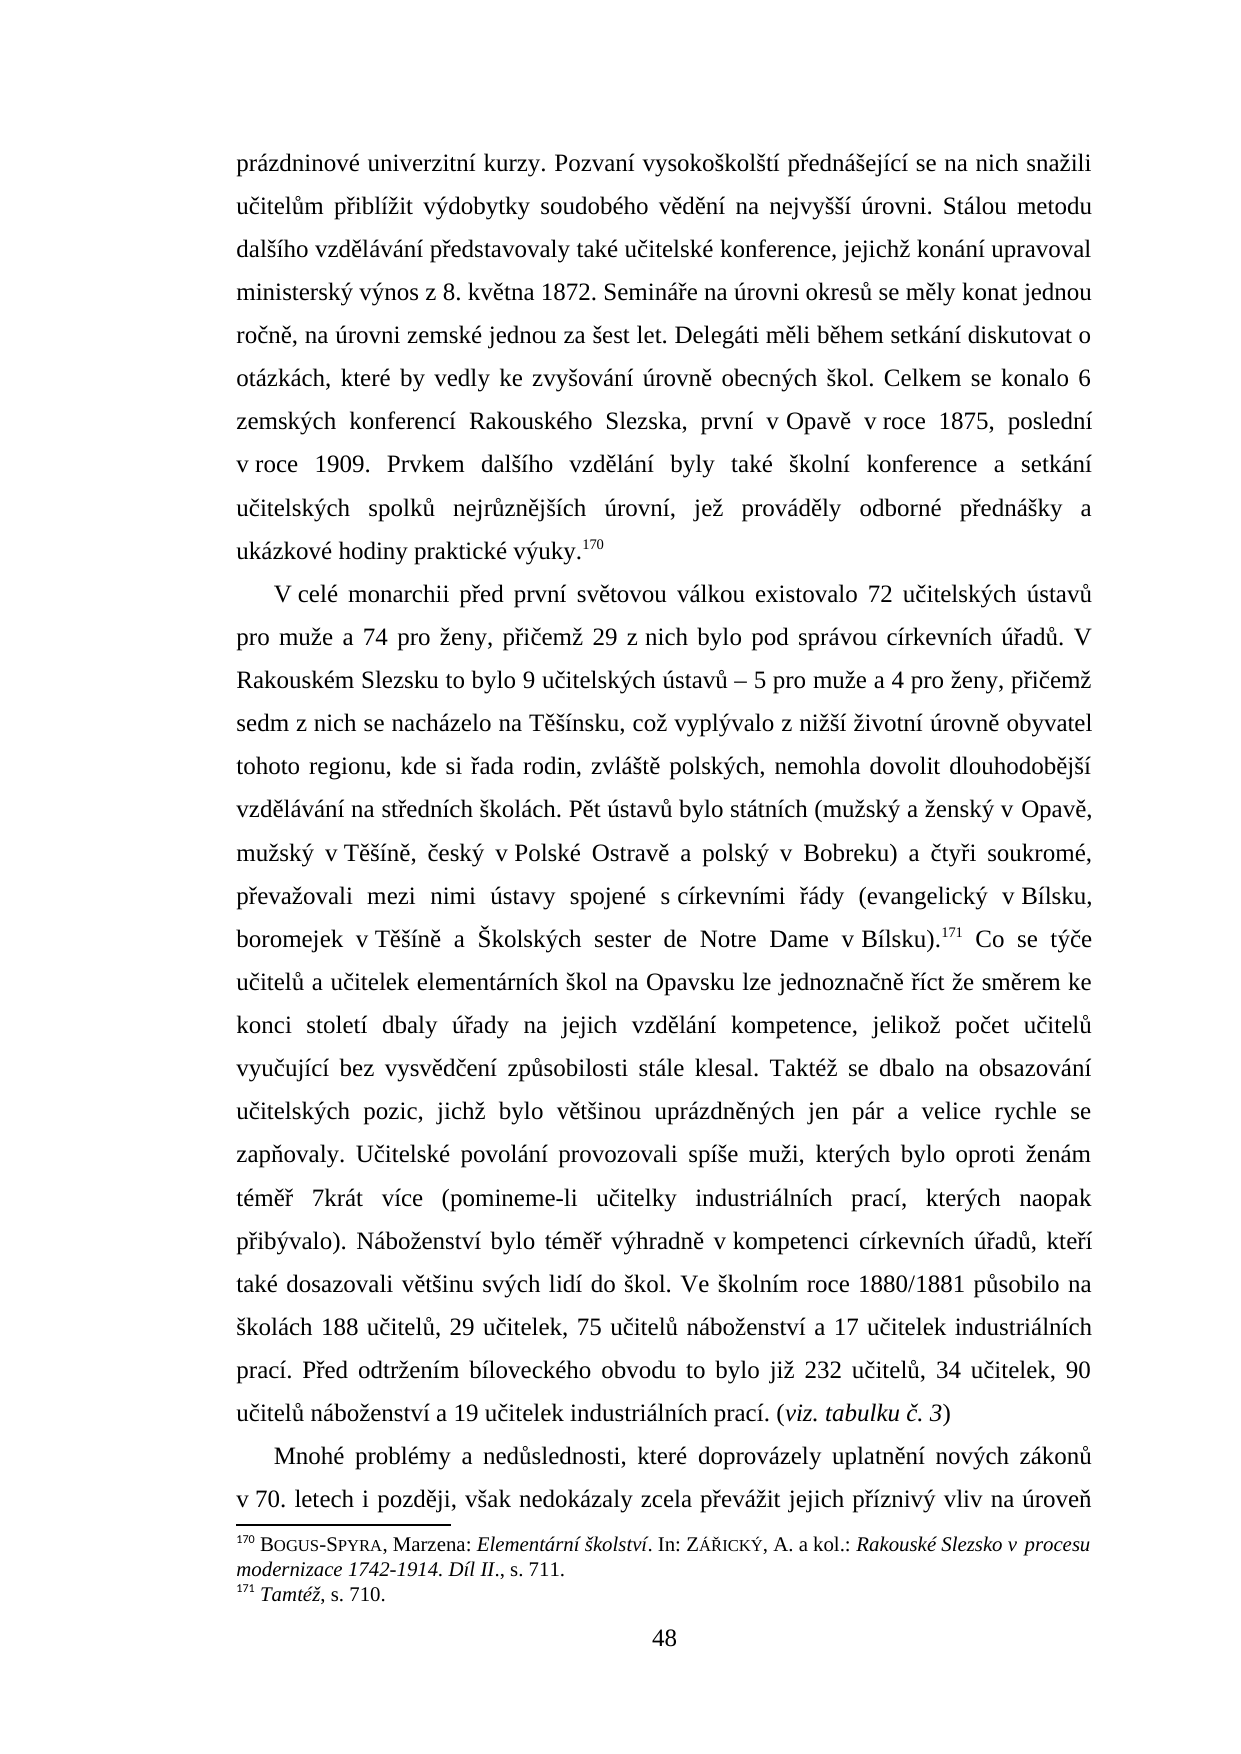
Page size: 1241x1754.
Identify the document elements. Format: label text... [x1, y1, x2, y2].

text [236, 1441, 1092, 1513]
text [236, 148, 1092, 564]
text V celé monarchii před první světovou válkou existovalo 72 učitelských ústavů pro muže a 74 pro ženy, přičemž 29 z nich bylo pod správou církevních úřadů. V Rakouském Slezsku to bylo 9 učitelských ústavů – 5 pro muže a 4 pro ženy, přičemž sedm z nich se nacházelo na Těšínsku, což vyplývalo z nižší životní úrovně obyvatel tohoto regionu, kde si řada rodin, zvláště polských, nemohla dovolit dlouhodobější vzdělávání na středních školách. Pět ústavů bylo státních (mužský a ženský v Opavě, mužský v Těšíně, český v Polské Ostravě a polský v Bobreku) a čtyři soukromé, převažovali mezi nimi ústavy spojené s církevními řády (evangelický v Bílsku, boromejek v Těšíně a Školských sester de Notre Dame v Bílsku). Co se týče učitelů a učitelek elementárních škol na Opavsku lze jednoznačně říct že směrem ke konci století dbaly úřady na jejich vzdělání kompetence, jelikož počet učitelů vyučující bez vysvědčení způsobilosti stále klesal. Taktéž se dbalo na obsazování učitelských pozic, jichž bylo většinou uprázdněných jen pár a velice rychle se zapňovaly. Učitelské povolání provozovali spíše muži, kterých bylo oproti ženám téměř 7krát více (pomineme-li učitelky industriálních prací, kterých naopak přibývalo). Náboženství bylo téměř výhradně v kompetenci církevních úřadů, kteří také dosazovali většinu svých lidí do škol. Ve školním roce 1880/1881 působilo na školách 188 učitelů, 29 učitelek, 75 učitelů náboženství a 17 učitelek industriálních prací. Před odtržením bíloveckého obvodu to bylo již 232 učitelů, 34 učitelek, 90 učitelů náboženství a 19 učitelek industriálních prací. (viz. tabulku č. 3) [236, 579, 1092, 1427]
